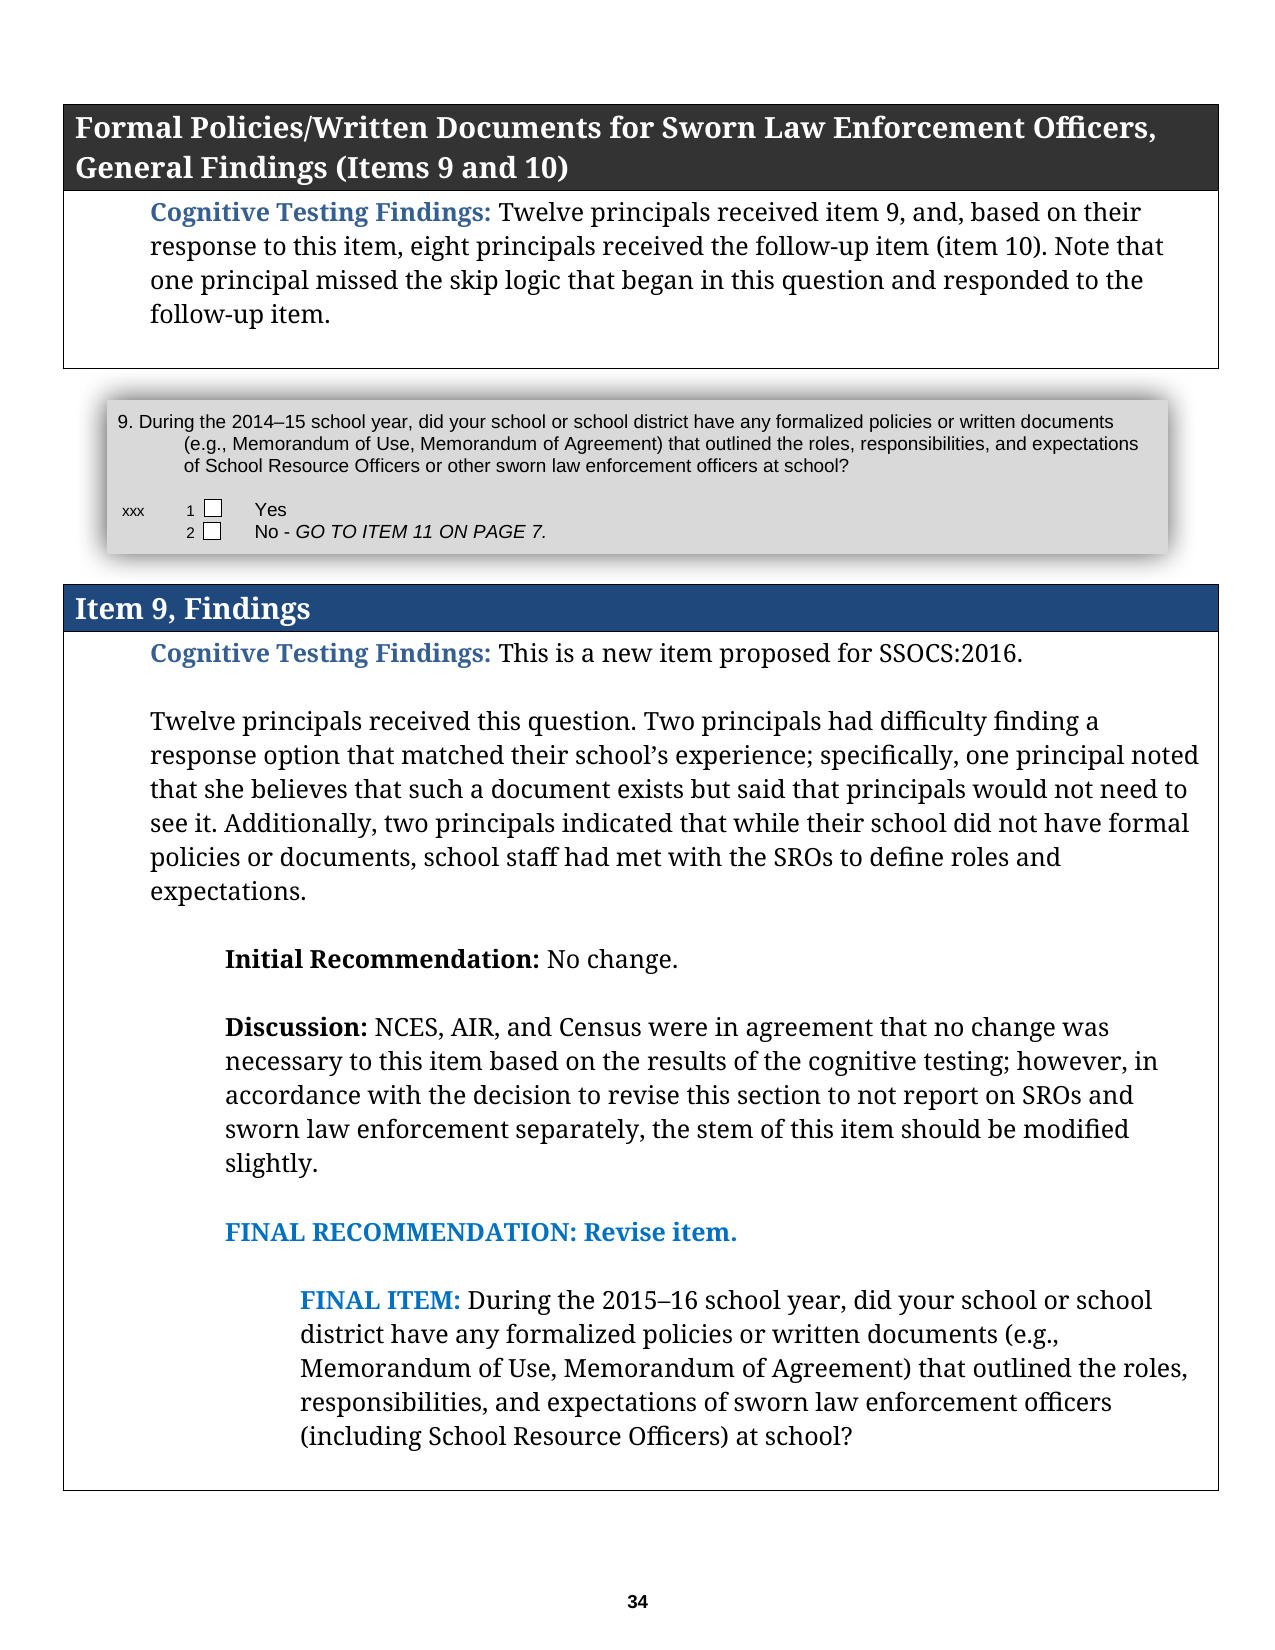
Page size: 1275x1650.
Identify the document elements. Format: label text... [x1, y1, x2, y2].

table_header Item 9, Findings [64, 585, 1218, 631]
table_cell Cognitive Testing Findings: This is a new item proposed for SSOCS:2016. Twelve principals received this question. Two principals had difficulty finding a response option that matched their school’s experience; specifically, one principal noted that she believes that such a document exists but said that principals would not need to see it. Additionally, two principals indicated that while their school did not have formal policies or documents, school staff had met with the SROs to define roles and expectations. Initial Recommendation: No change. Discussion: NCES, AIR, and Census were in agreement that no change was necessary to this item based on the results of the cognitive testing; however, in accordance with the decision to revise this section to not report on SROs and sworn law enforcement separately, the stem of this item should be modified slightly. FINAL RECOMMENDATION: Revise item. FINAL ITEM: During the 2015–16 school year, did your school or school district have any formalized policies or written documents (e.g., Memorandum of Use, Memorandum of Agreement) that outlined the roles, responsibilities, and expectations of sworn law enforcement officers (including School Resource Officers) at school? [64, 632, 1218, 1490]
table_header Formal Policies/Written Documents for Sworn Law Enforcement Officers, General Findings (Items 9 and 10) [64, 105, 1218, 190]
table_cell Cognitive Testing Findings: Twelve principals received item 9, and, based on their response to this item, eight principals received the follow-up item (item 10). Note that one principal missed the skip logic that began in this question and responded to the follow-up item. [64, 191, 1218, 368]
